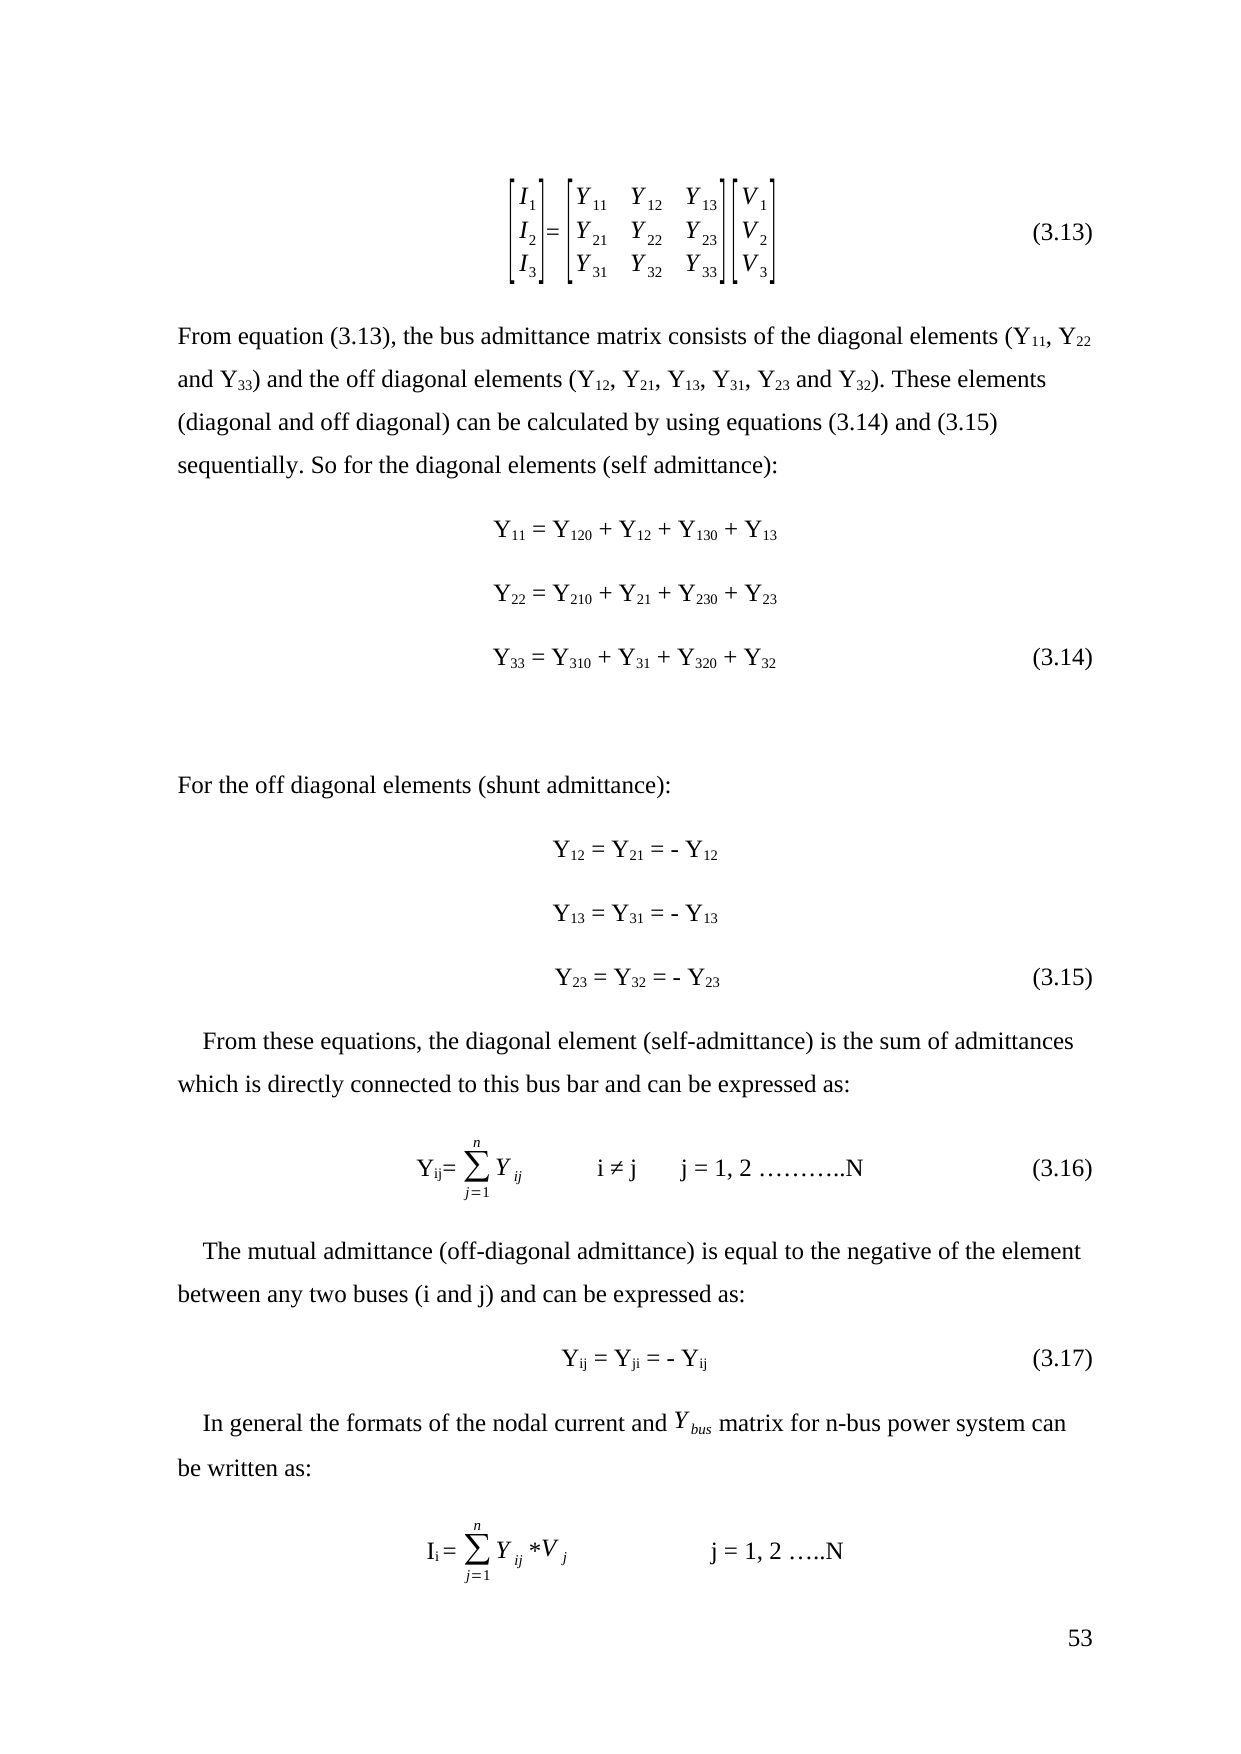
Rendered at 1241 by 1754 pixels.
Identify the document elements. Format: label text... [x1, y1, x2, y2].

text Y11 = Y120 + Y12 + Y130 + Y13 [177, 514, 1092, 543]
text Y23 = Y32 = - Y23 (3.15) [177, 962, 1092, 991]
text Y12 = Y21 = - Y12 [177, 834, 1092, 863]
text For the off diagonal elements (shunt admittance): [177, 770, 1092, 799]
text The mutual admittance (off-diagonal admittance) is equal to the negative of the element between any two buses (i and j) and can be expressed as: [177, 1236, 1092, 1308]
text Yij = Yji = - Yij (3.17) [177, 1343, 1092, 1372]
text Y13 = Y31 = - Y13 [177, 898, 1092, 927]
text Ii = * j = 1, 2 …..N [177, 1517, 1092, 1584]
text From these equations, the diagonal element (self-admittance) is the sum of admittances which is directly connected to this bus bar and can be expressed as: [177, 1026, 1092, 1098]
text In general the formats of the nodal current and matrix for n-bus power system can be written as: [177, 1407, 1092, 1481]
text Y22 = Y210 + Y21 + Y230 + Y23 [177, 578, 1092, 607]
text Yij= i ≠ j j = 1, 2 ………..N (3.16) [177, 1133, 1092, 1201]
text From equation (3.13), the bus admittance matrix consists of the diagonal elements (Y11, Y22 and Y33) and the off diagonal elements (Y12, Y21, Y13, Y31, Y23 and Y32). These elements (diagonal and off diagonal) can be calculated by using equations (3.14) and (3.15) sequentially. So for the diagonal elements (self admittance): [177, 321, 1092, 479]
text Y33 = Y310 + Y31 + Y320 + Y32 (3.14) [177, 642, 1092, 671]
text = (3.13) [177, 177, 1092, 286]
